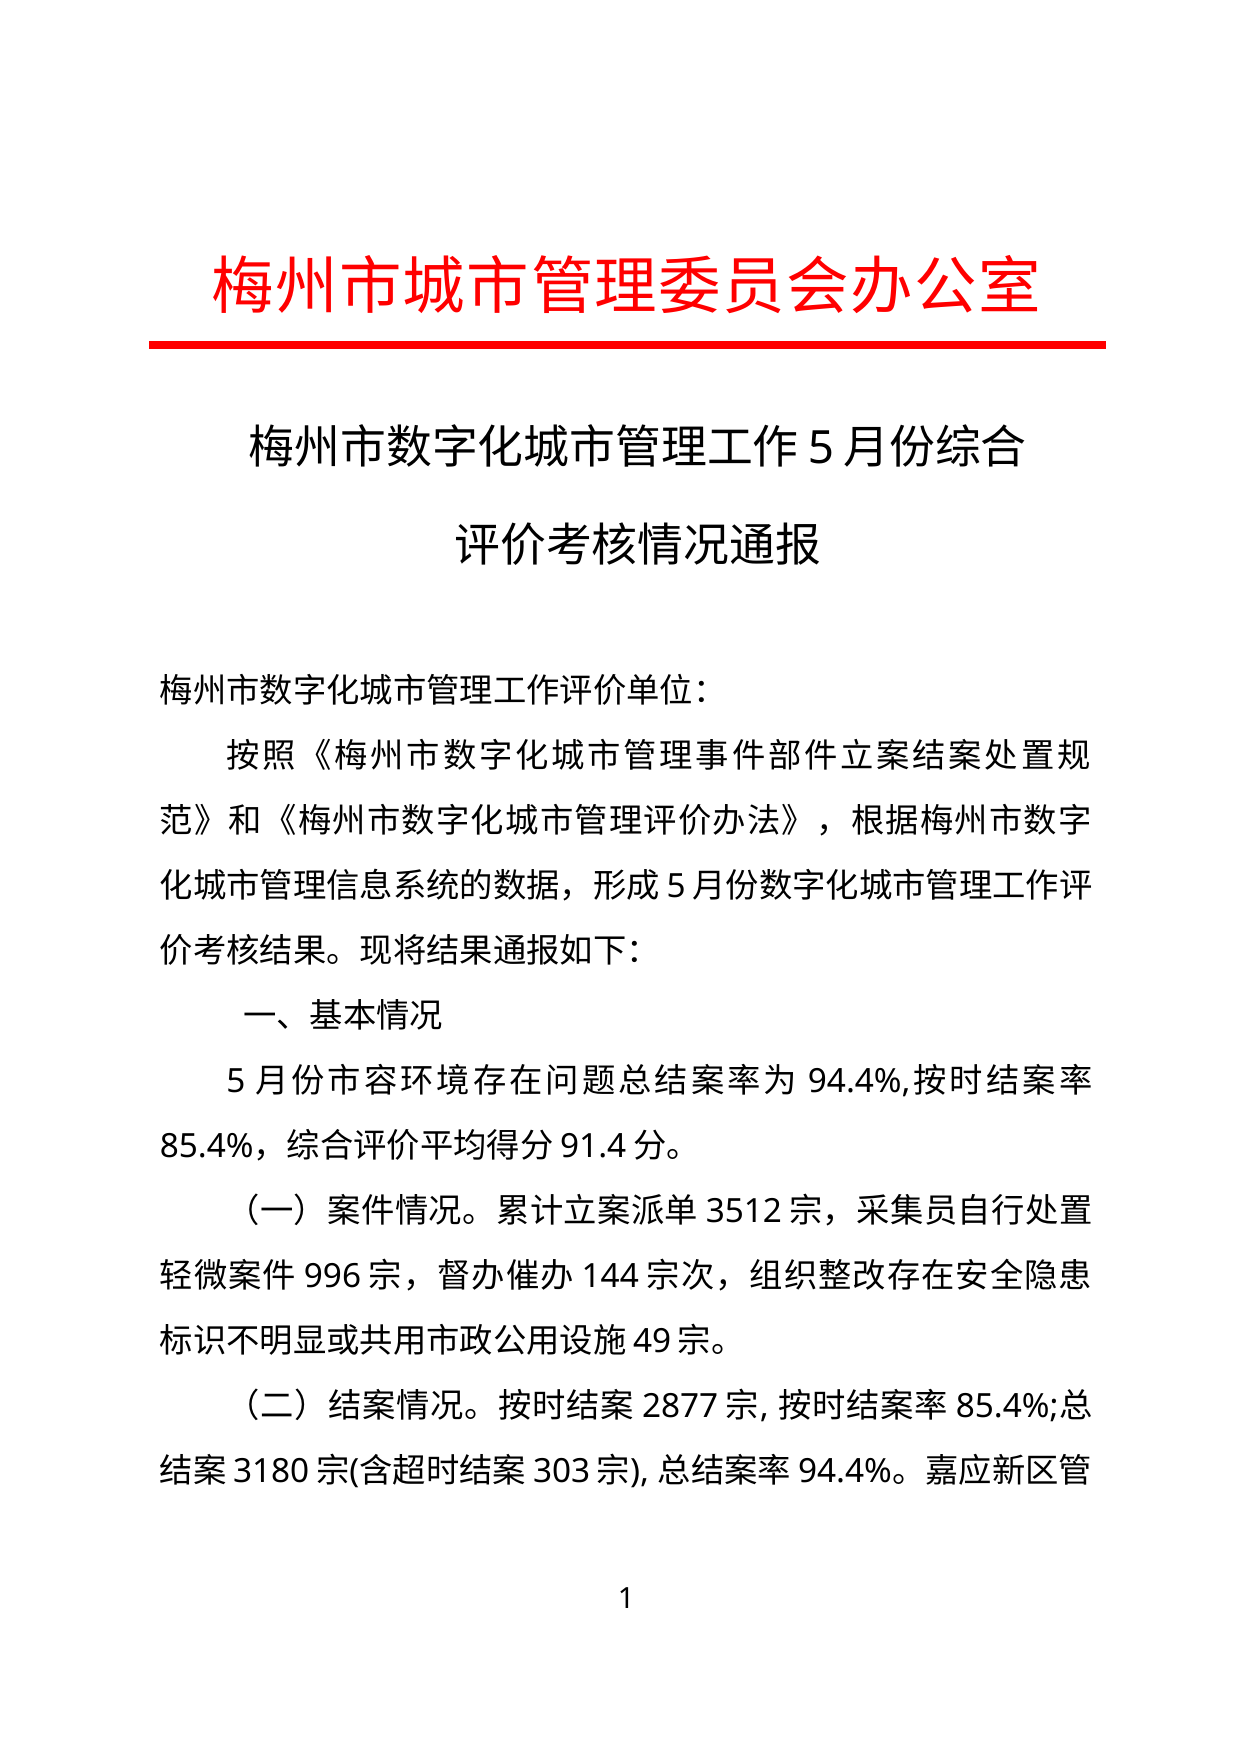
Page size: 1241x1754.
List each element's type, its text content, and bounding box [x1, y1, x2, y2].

text 梅州市数字化城市管理工作5月份综合 [159, 395, 1092, 493]
text 按照《梅州市数字化城市管理事件部件立案结案处置规范》和《梅州市数字化城市管理评价办法》，根据梅州市数字化城市管理信息系统的数据，形成5月份数字化城市管理工作评价考核结果。现将结果通报如下： [159, 720, 1092, 980]
text 一、基本情况 [226, 980, 1092, 1045]
text 5月份市容环境存在问题总结案率为94.4%,按时结案率85.4%，综合评价平均得分91.4分。 [159, 1045, 1092, 1175]
text 评价考核情况通报 [159, 493, 1092, 590]
text 梅州市城市管理委员会办公室 [159, 233, 1092, 330]
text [159, 1370, 1092, 1500]
text 梅州市数字化城市管理工作评价单位： [159, 655, 1092, 720]
text （一）案件情况。累计立案派单3512宗，采集员自行处置轻微案件996宗，督办催办144宗次，组织整改存在安全隐患标识不明显或共用市政公用设施49宗。 [159, 1175, 1092, 1370]
